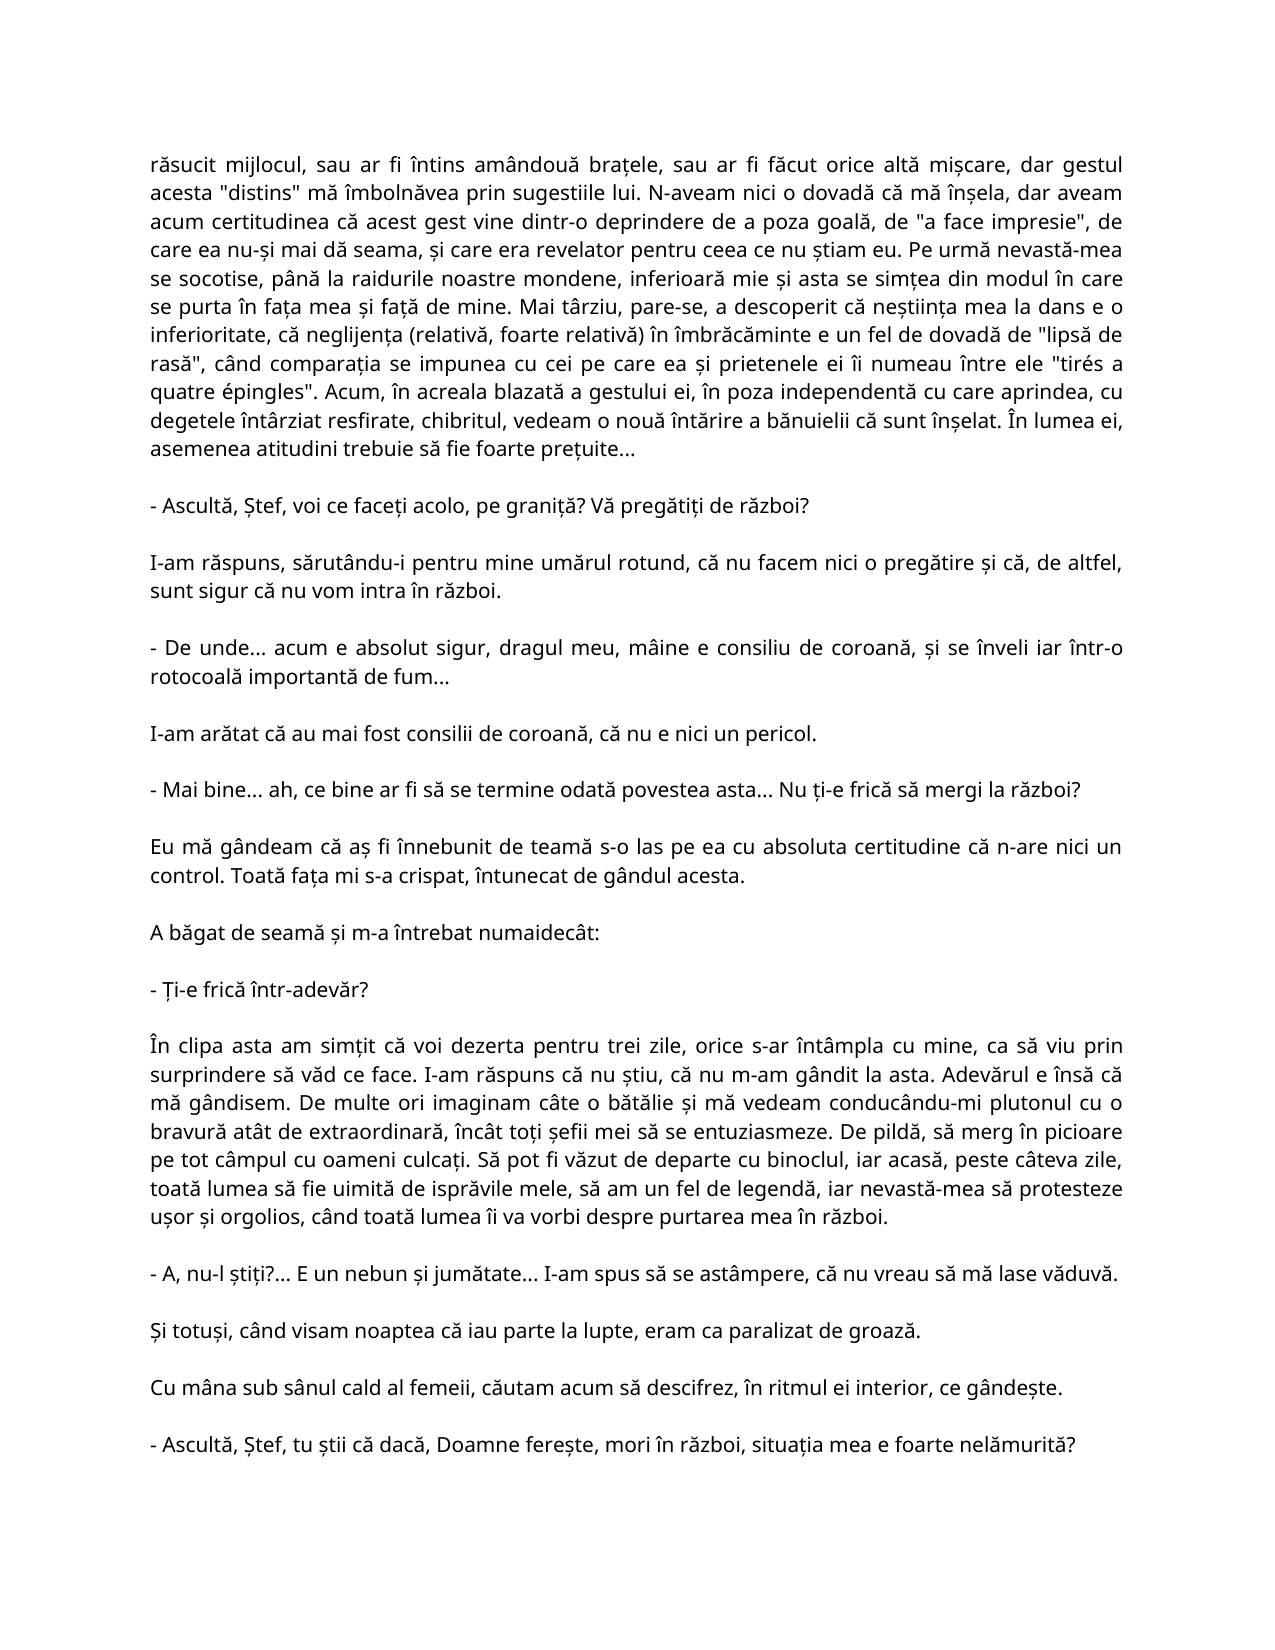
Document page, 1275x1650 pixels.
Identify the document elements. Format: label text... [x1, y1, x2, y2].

text Și totuși, când visam noaptea că iau parte la lupte, eram ca paralizat de groază. [150, 1316, 1125, 1344]
text În clipa asta am simțit că voi dezerta pentru trei zile, orice s-ar întâmpla cu mine, ca să viu prin surprindere să văd ce face. I-am răspuns că nu știu, că nu m-am gândit la asta. Adevărul e însă că mă gândisem. De multe ori imaginam câte o bătălie și mă vedeam conducându-mi plutonul cu o bravură atât de extraordinară, încât toți șefii mei să se entuziasmeze. De pildă, să merg în picioare pe tot câmpul cu oameni culcați. Să pot fi văzut de departe cu binoclul, iar acasă, peste câteva zile, toată lumea să fie uimită de isprăvile mele, să am un fel de legendă, iar nevastă-mea să protesteze ușor și orgolios, când toată lumea îi va vorbi despre purtarea mea în război. [150, 1032, 1125, 1231]
text - Ți-e frică într-adevăr? [150, 975, 1125, 1003]
text - De unde... acum e absolut sigur, dragul meu, mâine e consiliu de coroană, și se înveli iar într-o rotocoală importantă de fum... [150, 633, 1125, 690]
text - Ascultă, Ștef, voi ce faceți acolo, pe graniță? Vă pregătiți de război? [150, 491, 1125, 520]
text - Mai bine... ah, ce bine ar fi să se termine odată povestea asta... Nu ți-e frică să mergi la război? [150, 776, 1125, 804]
text I-am răspuns, sărutându-i pentru mine umărul rotund, că nu facem nici o pregătire și că, de altfel, sunt sigur că nu vom intra în război. [150, 548, 1125, 605]
text Eu mă gândeam că aș fi înnebunit de teamă s-o las pe ea cu absoluta certitudine că n-are nici un control. Toată fața mi s-a crispat, întunecat de gândul acesta. [150, 832, 1125, 889]
text Cu mâna sub sânul cald al femeii, căutam acum să descifrez, în ritmul ei interior, ce gândește. [150, 1373, 1125, 1401]
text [150, 150, 1125, 463]
text - Ascultă, Ștef, tu știi că dacă, Doamne ferește, mori în război, situația mea e foarte nelămurită? [150, 1430, 1125, 1458]
text A băgat de seamă și m-a întrebat numaidecât: [150, 918, 1125, 946]
text - A, nu-l știți?... E un nebun și jumătate... I-am spus să se astâmpere, că nu vreau să mă lase văduvă. [150, 1259, 1125, 1287]
text I-am arătat că au mai fost consilii de coroană, că nu e nici un pericol. [150, 719, 1125, 747]
